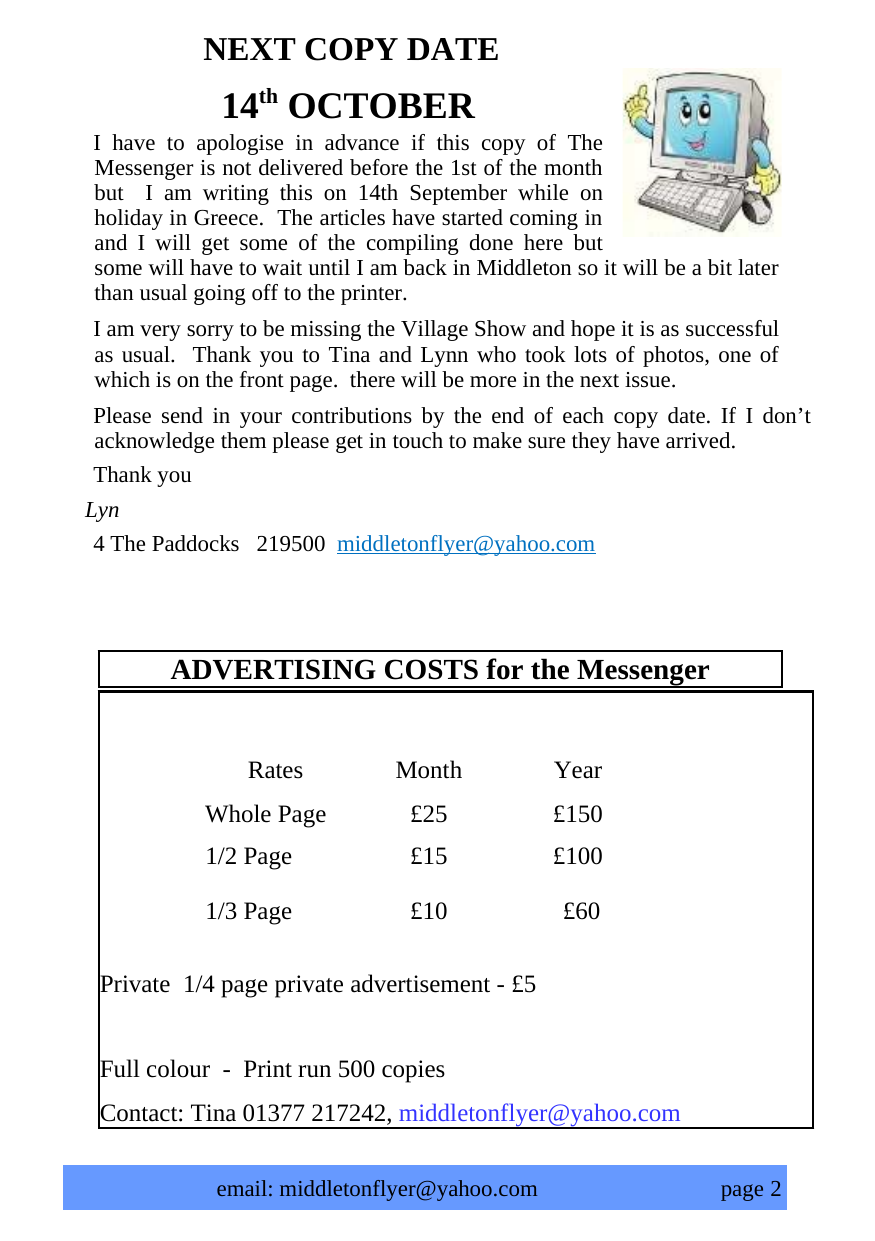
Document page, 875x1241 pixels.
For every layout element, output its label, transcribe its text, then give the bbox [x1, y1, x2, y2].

text Whole Page £25 £150 [100, 797, 812, 827]
text Thank you [93, 463, 812, 488]
text I am very sorry to be missing the Village Show and hope it is as successful as usual. Thank you to Tina and Lynn who took lots of photos, one of which is on the front page. there will be more in the next issue. [93, 317, 781, 392]
text Full colour - Print run 500 copies [100, 1052, 812, 1082]
text Contact: Tina 01377 217242, middletonflyer@yahoo.com [100, 1096, 812, 1127]
subtitle ADVERTISING COSTS for the Messenger [100, 652, 781, 686]
text I have to apologise in advance if this copy of The Messenger is not delivered before the 1st of the month but I am writing this on 14th September while on holiday in Greece. The articles have started coming in and I will get some of the compiling done here but some will have to wait until I am back in Middleton so it will be a bit later than usual going off to the printer. [93, 130, 781, 306]
text Rates Month Year [100, 753, 812, 784]
text 1/2 Page £15 £100 [100, 839, 812, 870]
text 1/3 Page £10 £60 [100, 894, 812, 925]
text 4 The Paddocks 219500 middletonflyer@yahoo.com [93, 531, 812, 556]
text Private 1/4 page private advertisement - £5 [100, 967, 812, 998]
subtitle 14th OCTOBER [221, 83, 622, 126]
text Please send in your contributions by the end of each copy date. If I don’t acknowledge them please get in touch to make sure they have arrived. [93, 403, 812, 453]
text Lyn [85, 497, 794, 523]
text NEXT COPY DATE [203, 29, 812, 67]
picture [622, 68, 782, 237]
